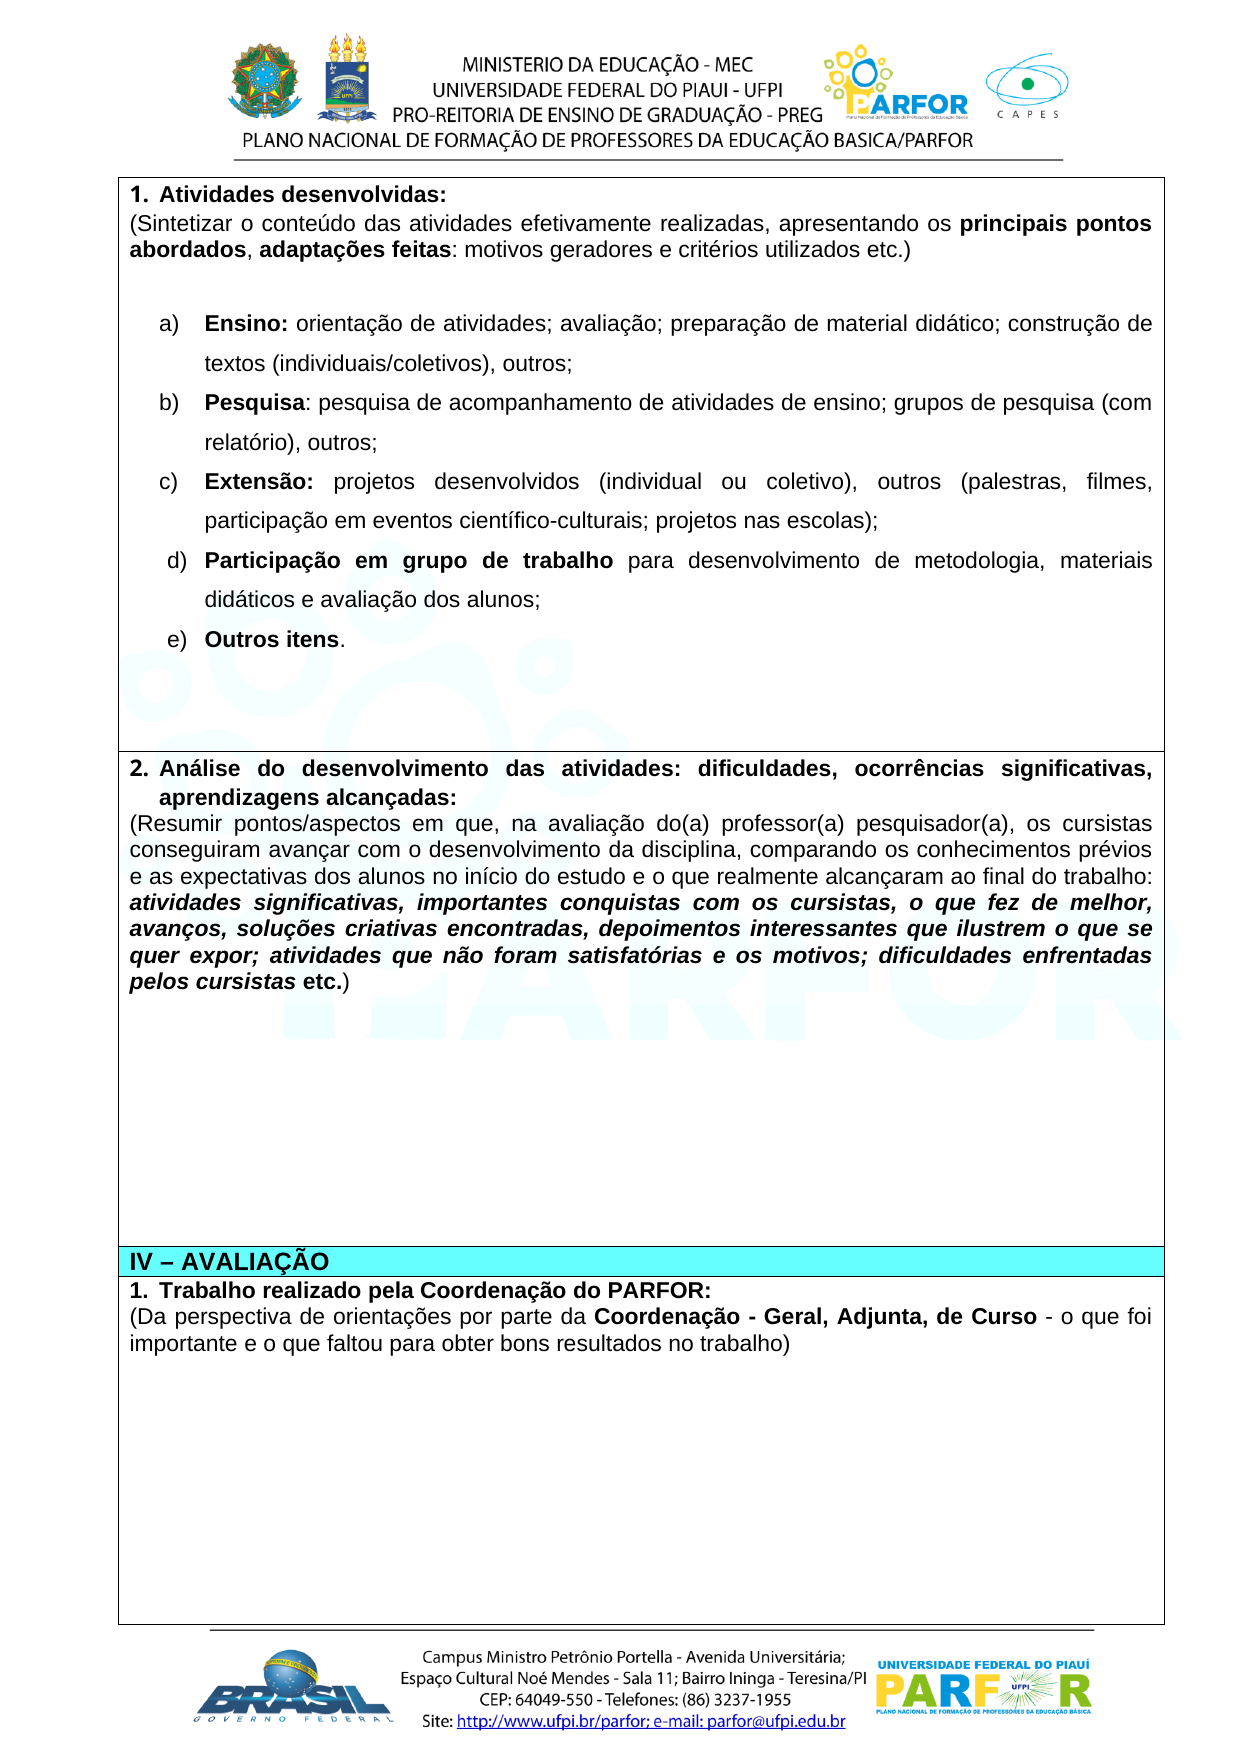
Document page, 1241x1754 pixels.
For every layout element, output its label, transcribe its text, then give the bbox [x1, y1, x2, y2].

table_cell Atividades desenvolvidas: (Sintetizar o conteúdo das atividades efetivamente realizadas, apresentando os principais pontos abordados, adaptações feitas: motivos geradores e critérios utilizados etc.) Ensino: orientação de atividades; avaliação; preparação de material didático; construção de textos (individuais/coletivos), outros; Pesquisa: pesquisa de acompanhamento de atividades de ensino; grupos de pesquisa (com relatório), outros; Extensão: projetos desenvolvidos (individual ou coletivo), outros (palestras, filmes, participação em eventos científico-culturais; projetos nas escolas); Participação em grupo de trabalho para desenvolvimento de metodologia, materiais didáticos e avaliação dos alunos; Outros itens. [119, 178, 1164, 751]
table_cell IV – AVALIAÇÃO [119, 1247, 1164, 1276]
table_cell Análise do desenvolvimento das atividades: dificuldades, ocorrências significativas, aprendizagens alcançadas: (Resumir pontos/aspectos em que, na avaliação do(a) professor(a) pesquisador(a), os cursistas conseguiram avançar com o desenvolvimento da disciplina, comparando os conhecimentos prévios e as expectativas dos alunos no início do estudo e o que realmente alcançaram ao final do trabalho: atividades significativas, importantes conquistas com os cursistas, o que fez de melhor, avanços, soluções criativas encontradas, depoimentos interessantes que ilustrem o que se quer expor; atividades que não foram satisfatórias e os motivos; dificuldades enfrentadas pelos cursistas etc.) [119, 752, 1164, 1246]
picture [0, 17, 1241, 171]
picture [134, 1618, 1200, 1738]
